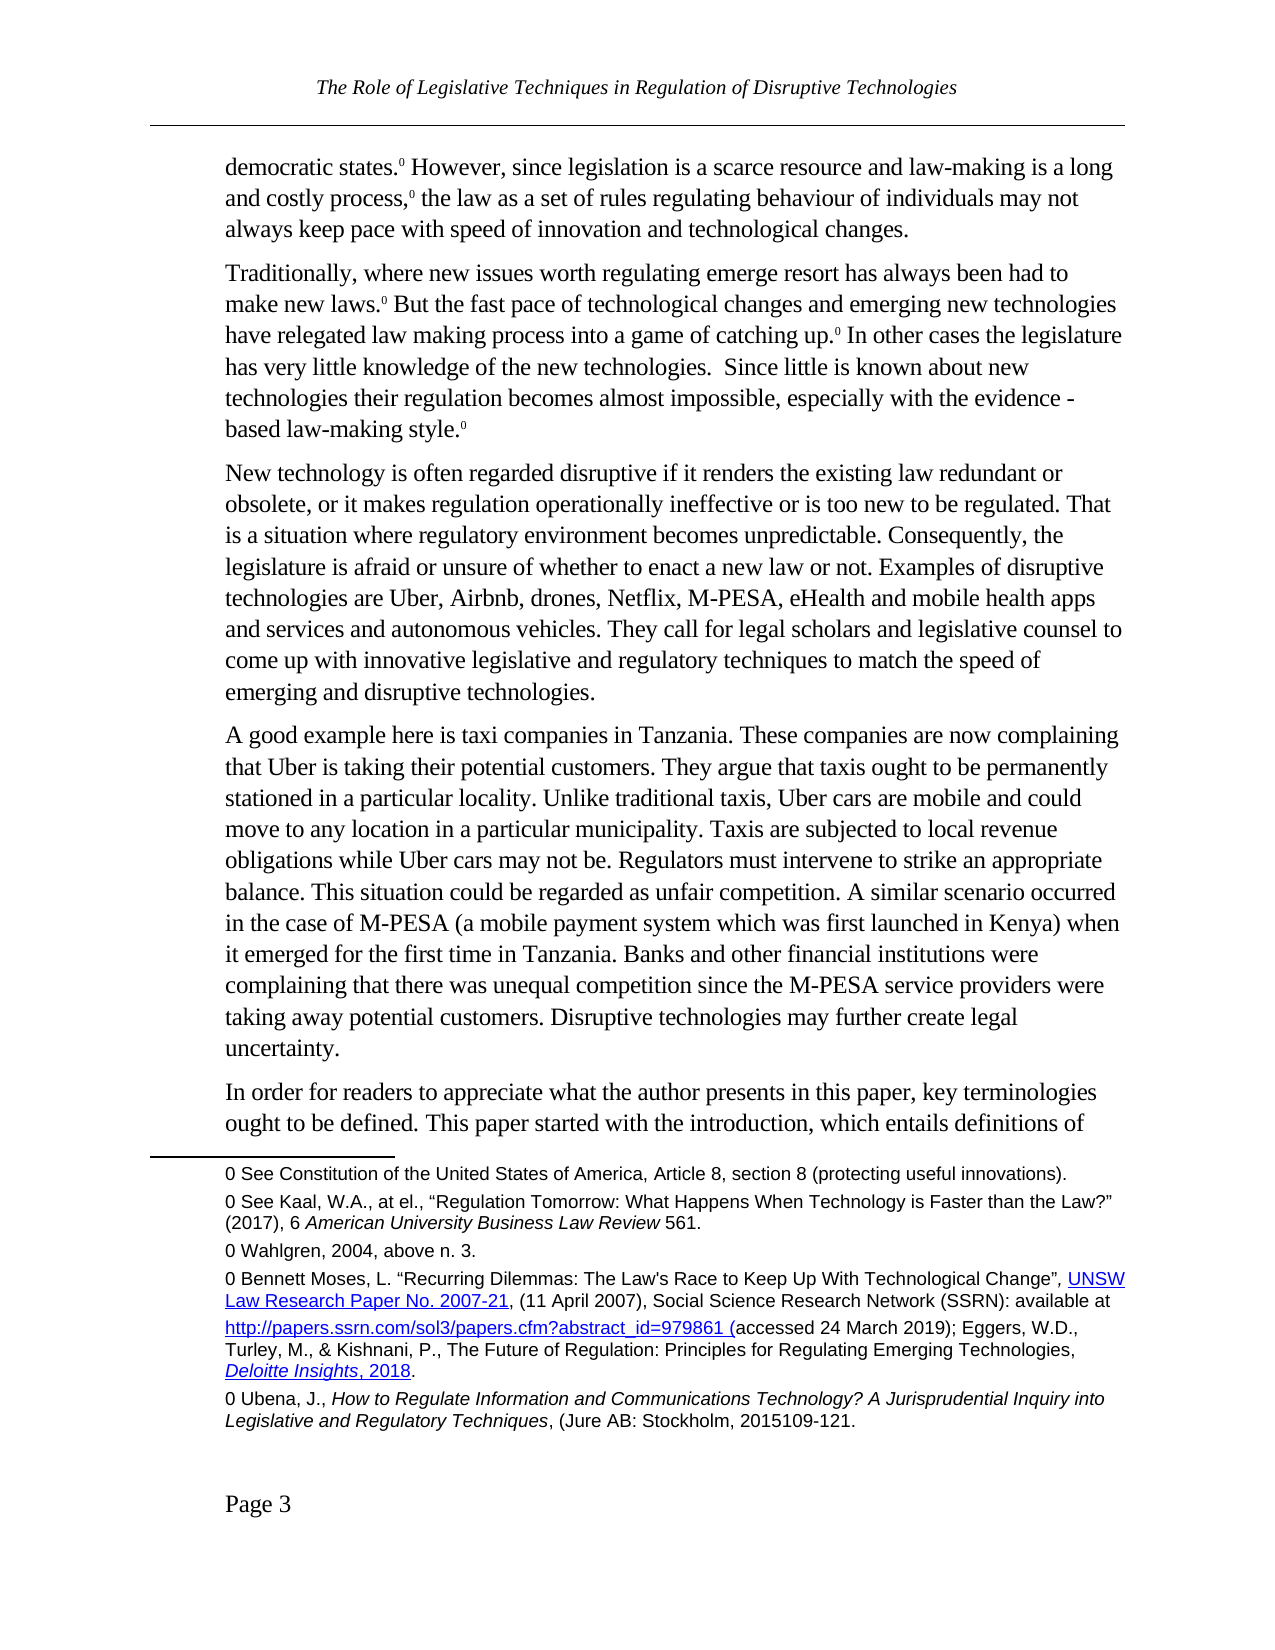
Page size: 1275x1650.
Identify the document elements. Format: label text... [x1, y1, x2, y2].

text Traditionally, where new issues worth regulating emerge resort has always been had to make new laws. But the fast pace of technological changes and emerging new technologies have relegated law making process into a game of catching up. In other cases the legislature has very little knowledge of the new technologies. Since little is known about new technologies their regulation becomes almost impossible, especially with the evidence -based law-making style. [225, 256, 1125, 444]
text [225, 150, 1125, 244]
text In order for readers to appreciate what the author presents in this paper, key terminologies ought to be defined. This paper started with the introduction, which entails definitions of key terminology: “disruptive technologies” and “legislative techniques”. Included in that section is a description of how the regulation of new technologies have used traditional legislative techniques. That will inform the reader about what challenges the legislature and drafters face in the regulation of disruptive technologies. Thereafter, the paper turns to other regulatory techniques that may help to make regulation of disruptive technologies effective without stifling innovation. The article then deals with how legislative drafting may embed the approaches aforementioned in the regulation of disruptive technologies. [225, 1075, 1125, 1137]
text A good example here is taxi companies in Tanzania. These companies are now complaining that Uber is taking their potential customers. They argue that taxis ought to be permanently stationed in a particular locality. Unlike traditional taxis, Uber cars are mobile and could move to any location in a particular municipality. Taxis are subjected to local revenue obligations while Uber cars may not be. Regulators must intervene to strike an appropriate balance. This situation could be regarded as unfair competition. A similar scenario occurred in the case of M-PESA (a mobile payment system which was first launched in Kenya) when it emerged for the first time in Tanzania. Banks and other financial institutions were complaining that there was unequal competition since the M-PESA service providers were taking away potential customers. Disruptive technologies may further create legal uncertainty. [225, 719, 1125, 1062]
text New technology is often regarded disruptive if it renders the existing law redundant or obsolete, or it makes regulation operationally ineffective or is too new to be regulated. That is a situation where regulatory environment becomes unpredictable. Consequently, the legislature is afraid or unsure of whether to enact a new law or not. Examples of disruptive technologies are Uber, Airbnb, drones, Netflix, M-PESA, eHealth and mobile health apps and services and autonomous vehicles. They call for legal scholars and legislative counsel to come up with innovative legislative and regulatory techniques to match the speed of emerging and disruptive technologies. [225, 456, 1125, 706]
